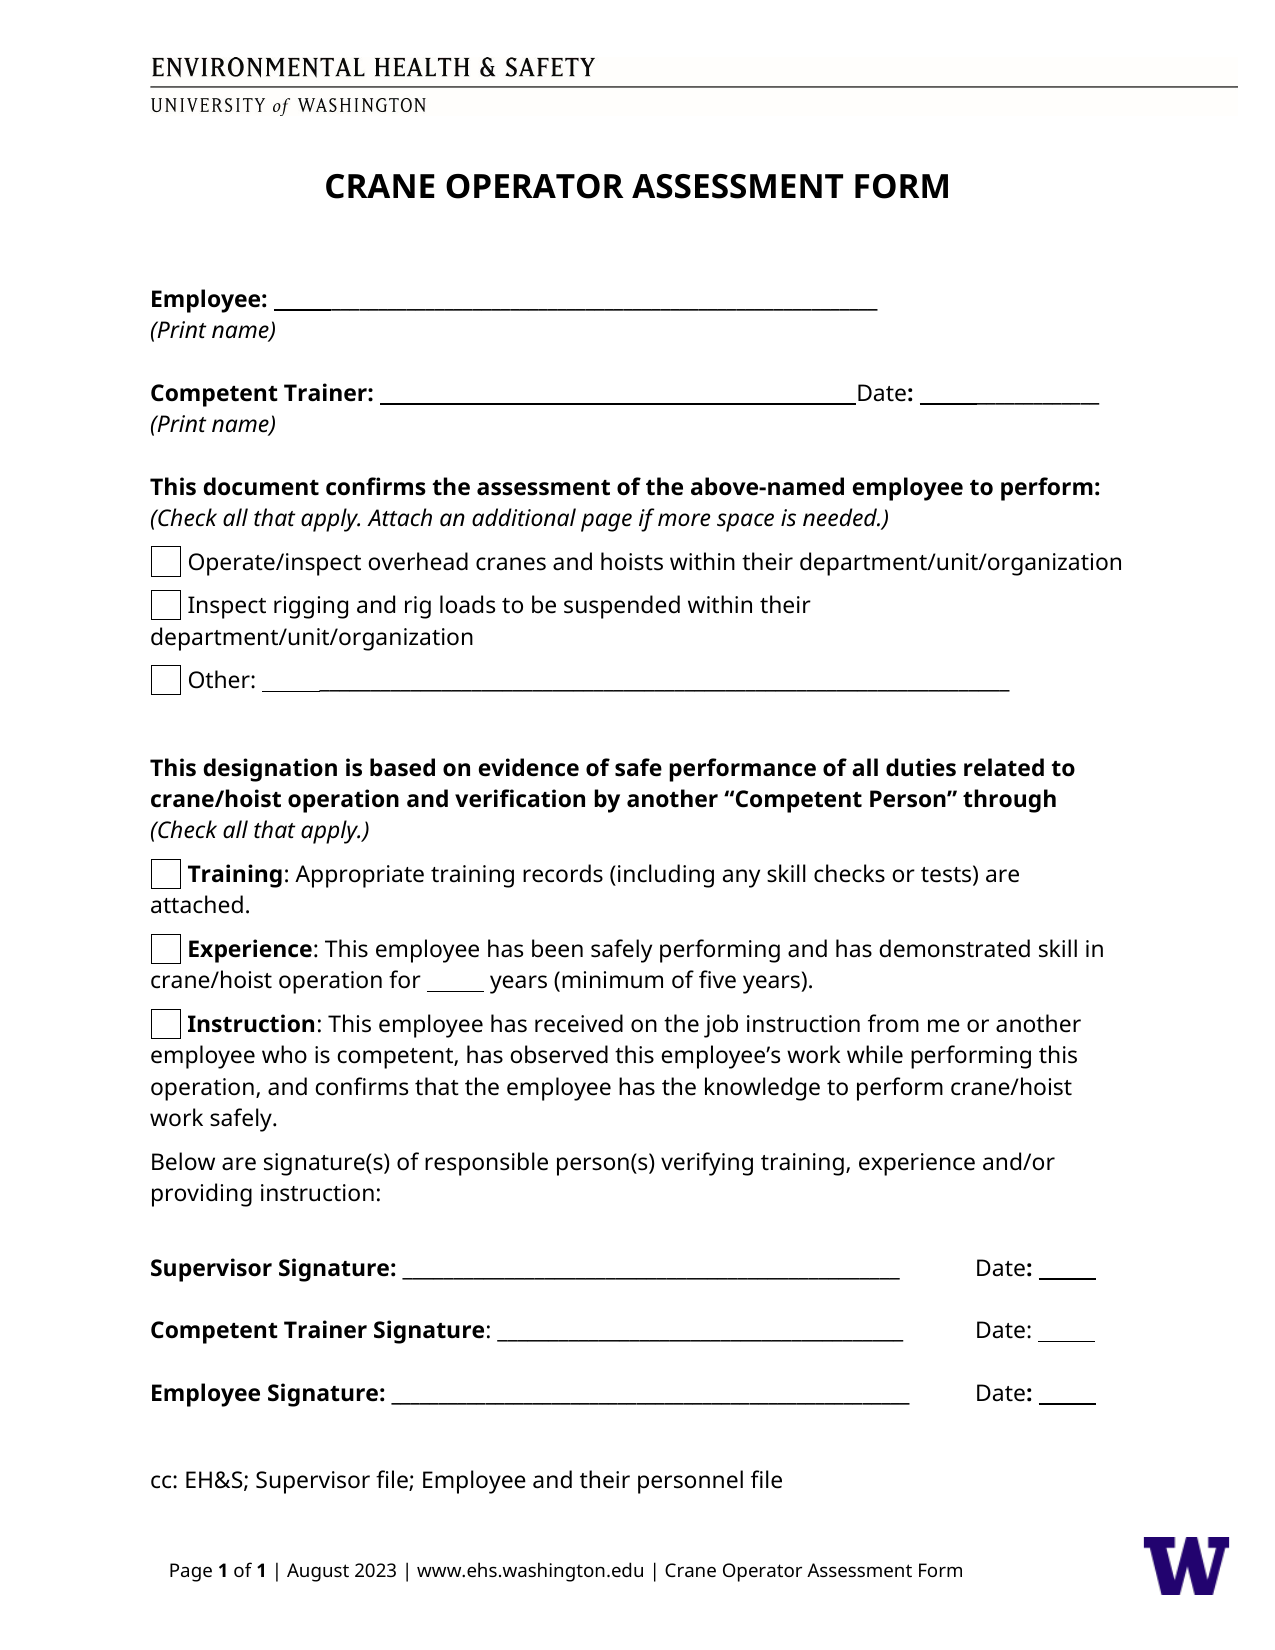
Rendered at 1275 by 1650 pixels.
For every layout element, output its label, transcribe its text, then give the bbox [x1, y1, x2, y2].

picture [150, 57, 1238, 116]
text (Check all that apply. Attach an additional page if more space is needed.) [150, 502, 1125, 533]
text Inspect rigging and rig loads to be suspended within their department/unit/organization [150, 589, 1125, 652]
text (Print name) [150, 314, 1125, 345]
text Other: ____________________________________________________________________ [150, 664, 1125, 695]
text Supervisor Signature: _________________________________________________ Date: [150, 1252, 1125, 1283]
text Operate/inspect overhead cranes and hoists within their department/unit/organization [150, 545, 1125, 577]
text Instruction: This employee has received on the job instruction from me or another employee who is competent, has observed this employee’s work while performing this operation, and confirms that the employee has the knowledge to perform crane/hoist work safely. [150, 1008, 1125, 1133]
text Experience: This employee has been safely performing and has demonstrated skill in crane/hoist operation for years (minimum of five years). [150, 933, 1125, 995]
text Employee Signature: _______________________________________________________ Date: [150, 1377, 1125, 1408]
text This document confirms the assessment of the above-named employee to perform: [150, 470, 1125, 502]
text Employee: __________________________________________________________ [150, 283, 1125, 314]
title crane operator assessment Form [150, 162, 1125, 208]
text Below are signature(s) of responsible person(s) verifying training, experience and/or providing instruction: [150, 1145, 1125, 1208]
text Training: Appropriate training records (including any skill checks or tests) are attached. [150, 858, 1125, 920]
text This designation is based on evidence of safe performance of all duties related to crane/hoist operation and verification by another “Competent Person” through (Check all that apply.) [150, 752, 1125, 845]
text (Print name) [150, 408, 1125, 439]
text Competent Trainer Signature: ________________________________________ Date: [150, 1314, 1125, 1345]
text Competent Trainer: ________________________________________ Date: _____________ [150, 377, 1125, 408]
text cc: EH&S; Supervisor file; Employee and their personnel file [150, 1464, 1125, 1495]
